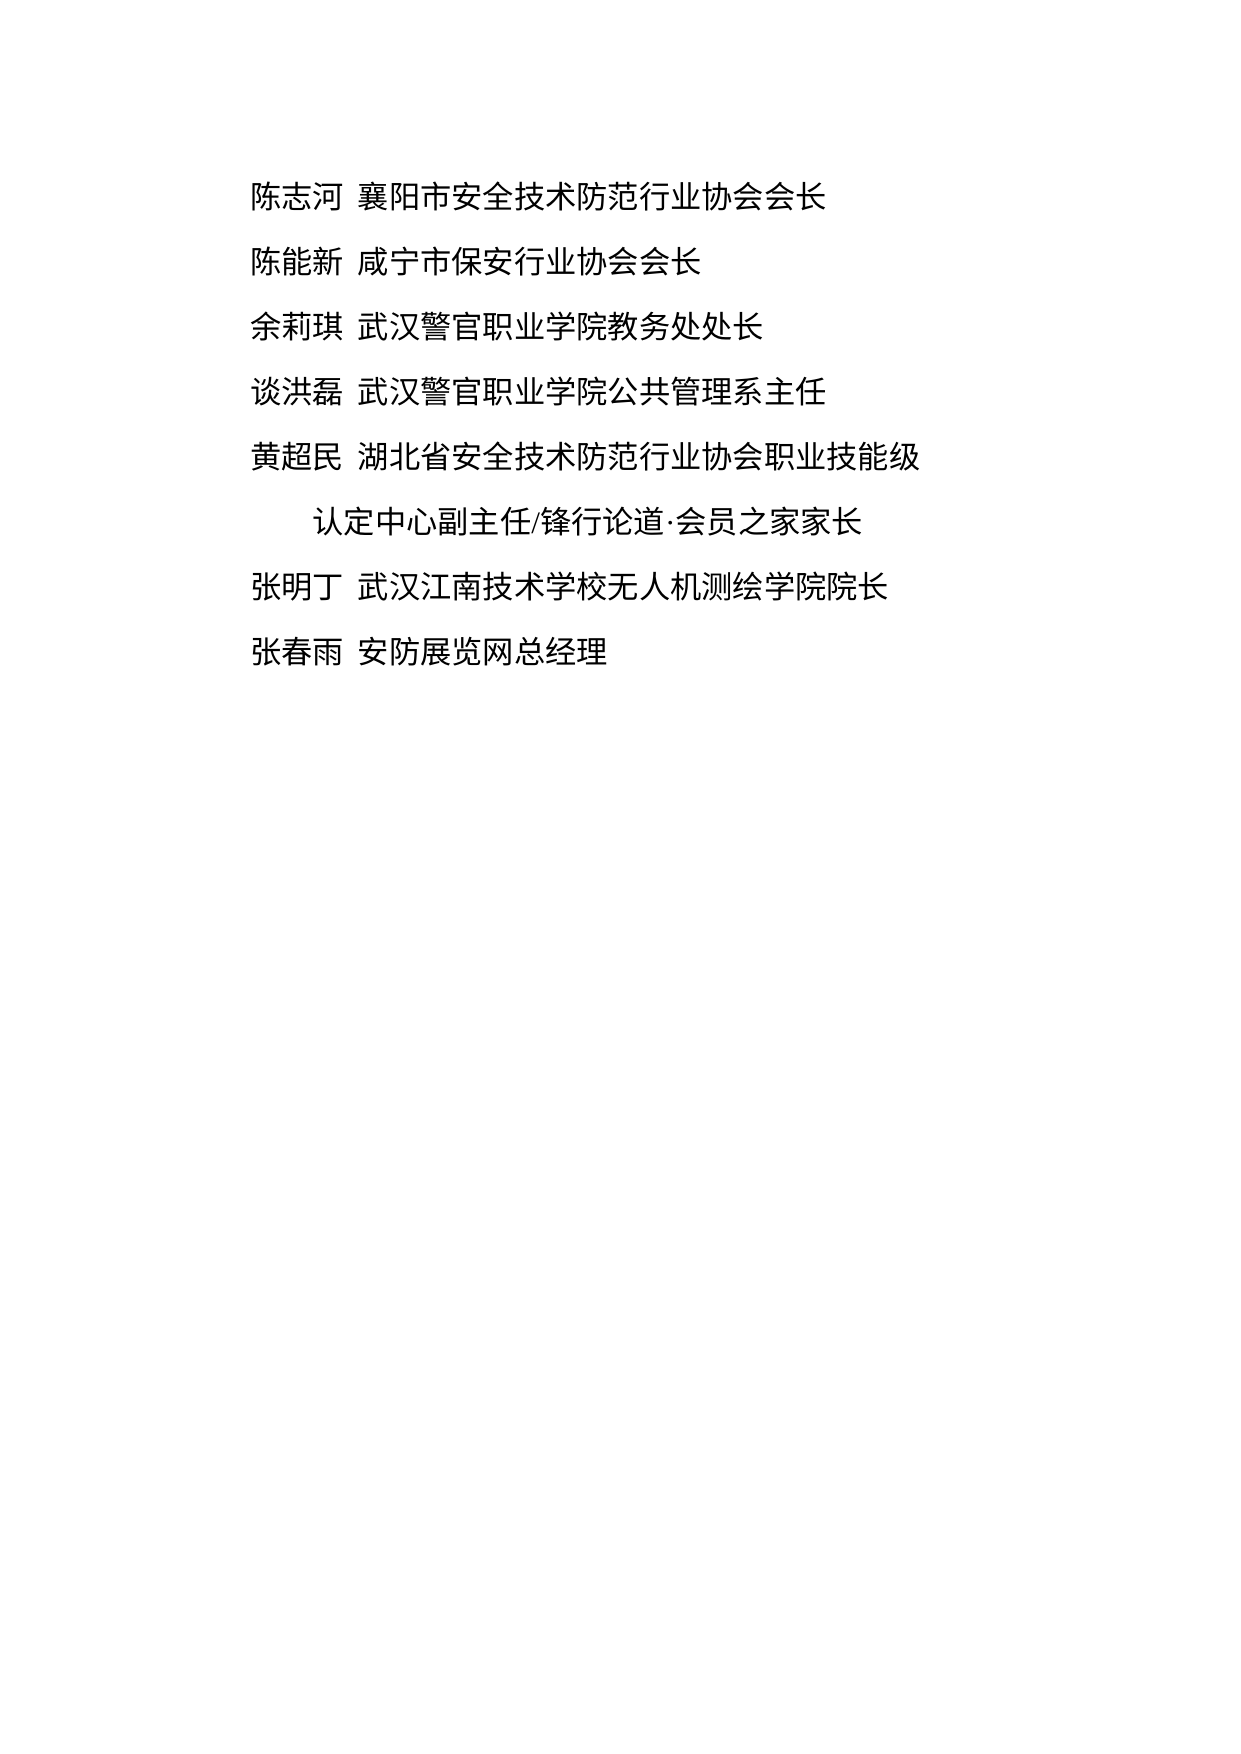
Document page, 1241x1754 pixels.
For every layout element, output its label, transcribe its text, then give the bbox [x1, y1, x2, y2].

text 陈能新 咸宁市保安行业协会会长 [187, 227, 1053, 292]
text 黄超民 湖北省安全技术防范行业协会职业技能级 [187, 422, 1053, 487]
text 余莉琪 武汉警官职业学院教务处处长 [187, 292, 1053, 357]
text 陈志河 襄阳市安全技术防范行业协会会长 [187, 162, 1053, 227]
text 张明丁 武汉江南技术学校无人机测绘学院院长 [187, 552, 1053, 617]
text 张春雨 安防展览网总经理 [187, 617, 1053, 682]
text 谈洪磊 武汉警官职业学院公共管理系主任 [187, 357, 1053, 422]
text 认定中心副主任/锋行论道·会员之家家长 [187, 487, 1053, 552]
